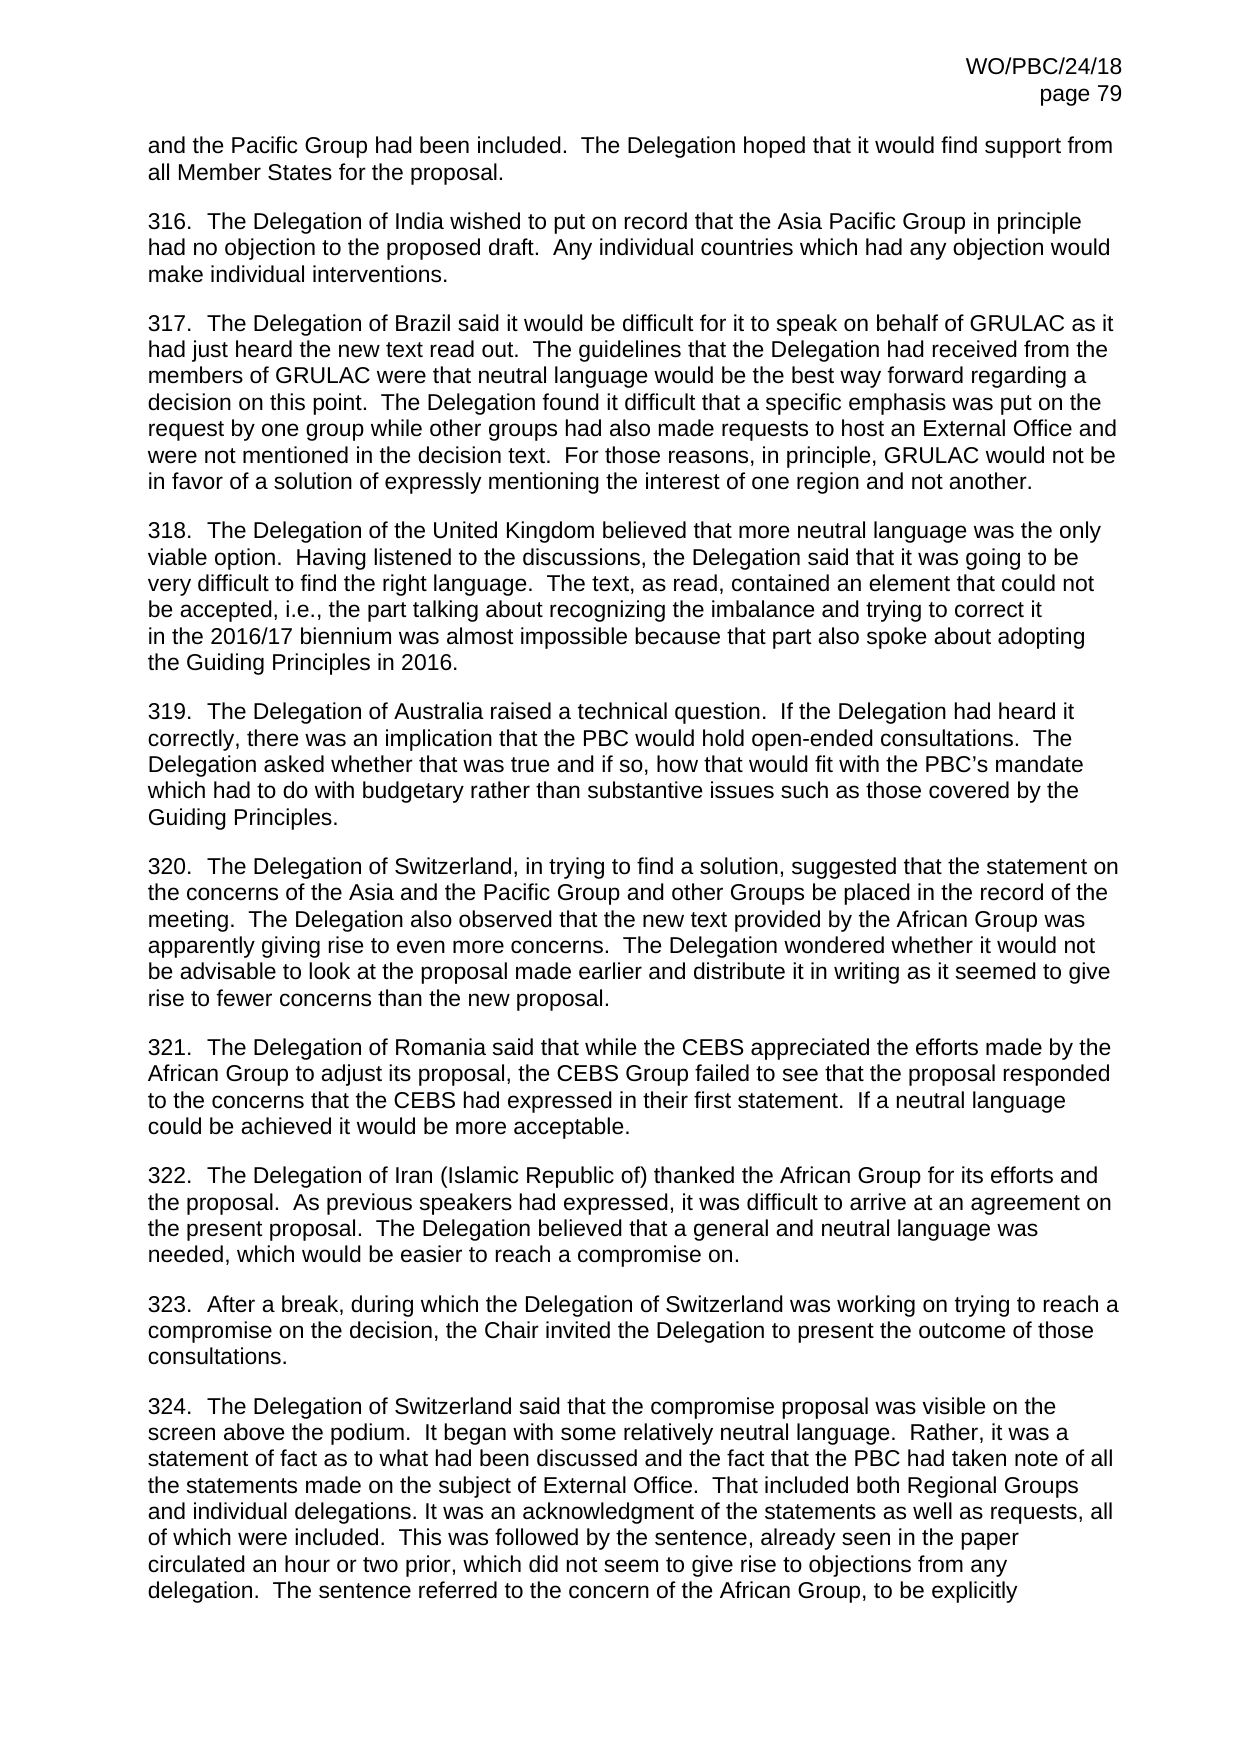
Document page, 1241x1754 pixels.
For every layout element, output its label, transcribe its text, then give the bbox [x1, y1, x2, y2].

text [148, 132, 1122, 185]
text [148, 1393, 1122, 1603]
text The Delegation of the United Kingdom believed that more neutral language was the only viable option. Having listened to the discussions, the Delegation said that it was going to be very difficult to find the right language. The text, as read, contained an element that could not be accepted, i.e., the part talking about recognizing the imbalance and trying to correct it in the 2016/17 biennium was almost impossible because that part also spoke about adopting the Guiding Principles in 2016. [148, 517, 1122, 675]
text The Delegation of Romania said that while the CEBS appreciated the efforts made by the African Group to adjust its proposal, the CEBS Group failed to see that the proposal responded to the concerns that the CEBS had expressed in their first statement. If a neutral language could be achieved it would be more acceptable. [148, 1034, 1122, 1139]
text The Delegation of Switzerland, in trying to find a solution, suggested that the statement on the concerns of the Asia and the Pacific Group and other Groups be placed in the record of the meeting. The Delegation also observed that the new text provided by the African Group was apparently giving rise to even more concerns. The Delegation wondered whether it would not be advisable to look at the proposal made earlier and distribute it in writing as it seemed to give rise to fewer concerns than the new proposal. [148, 853, 1122, 1011]
text The Delegation of Iran (Islamic Republic of) thanked the African Group for its efforts and the proposal. As previous speakers had expressed, it was difficult to arrive at an agreement on the present proposal. The Delegation believed that a general and neutral language was needed, which would be easier to reach a compromise on. [148, 1162, 1122, 1268]
text After a break, during which the Delegation of Switzerland was working on trying to reach a compromise on the decision, the Chair invited the Delegation to present the outcome of those consultations. [148, 1291, 1122, 1370]
text The Delegation of Brazil said it would be difficult for it to speak on behalf of GRULAC as it had just heard the new text read out. The guidelines that the Delegation had received from the members of GRULAC were that neutral language would be the best way forward regarding a decision on this point. The Delegation found it difficult that a specific emphasis was put on the request by one group while other groups had also made requests to host an External Office and were not mentioned in the decision text. For those reasons, in principle, GRULAC would not be in favor of a solution of expressly mentioning the interest of one region and not another. [148, 310, 1122, 494]
text The Delegation of India wished to put on record that the Asia Pacific Group in principle had no objection to the proposed draft. Any individual countries which had any objection would make individual interventions. [148, 208, 1122, 287]
text The Delegation of Australia raised a technical question. If the Delegation had heard it correctly, there was an implication that the PBC would hold open-ended consultations. The Delegation asked whether that was true and if so, how that would fit with the PBC’s mandate which had to do with budgetary rather than substantive issues such as those covered by the Guiding Principles. [148, 698, 1122, 830]
